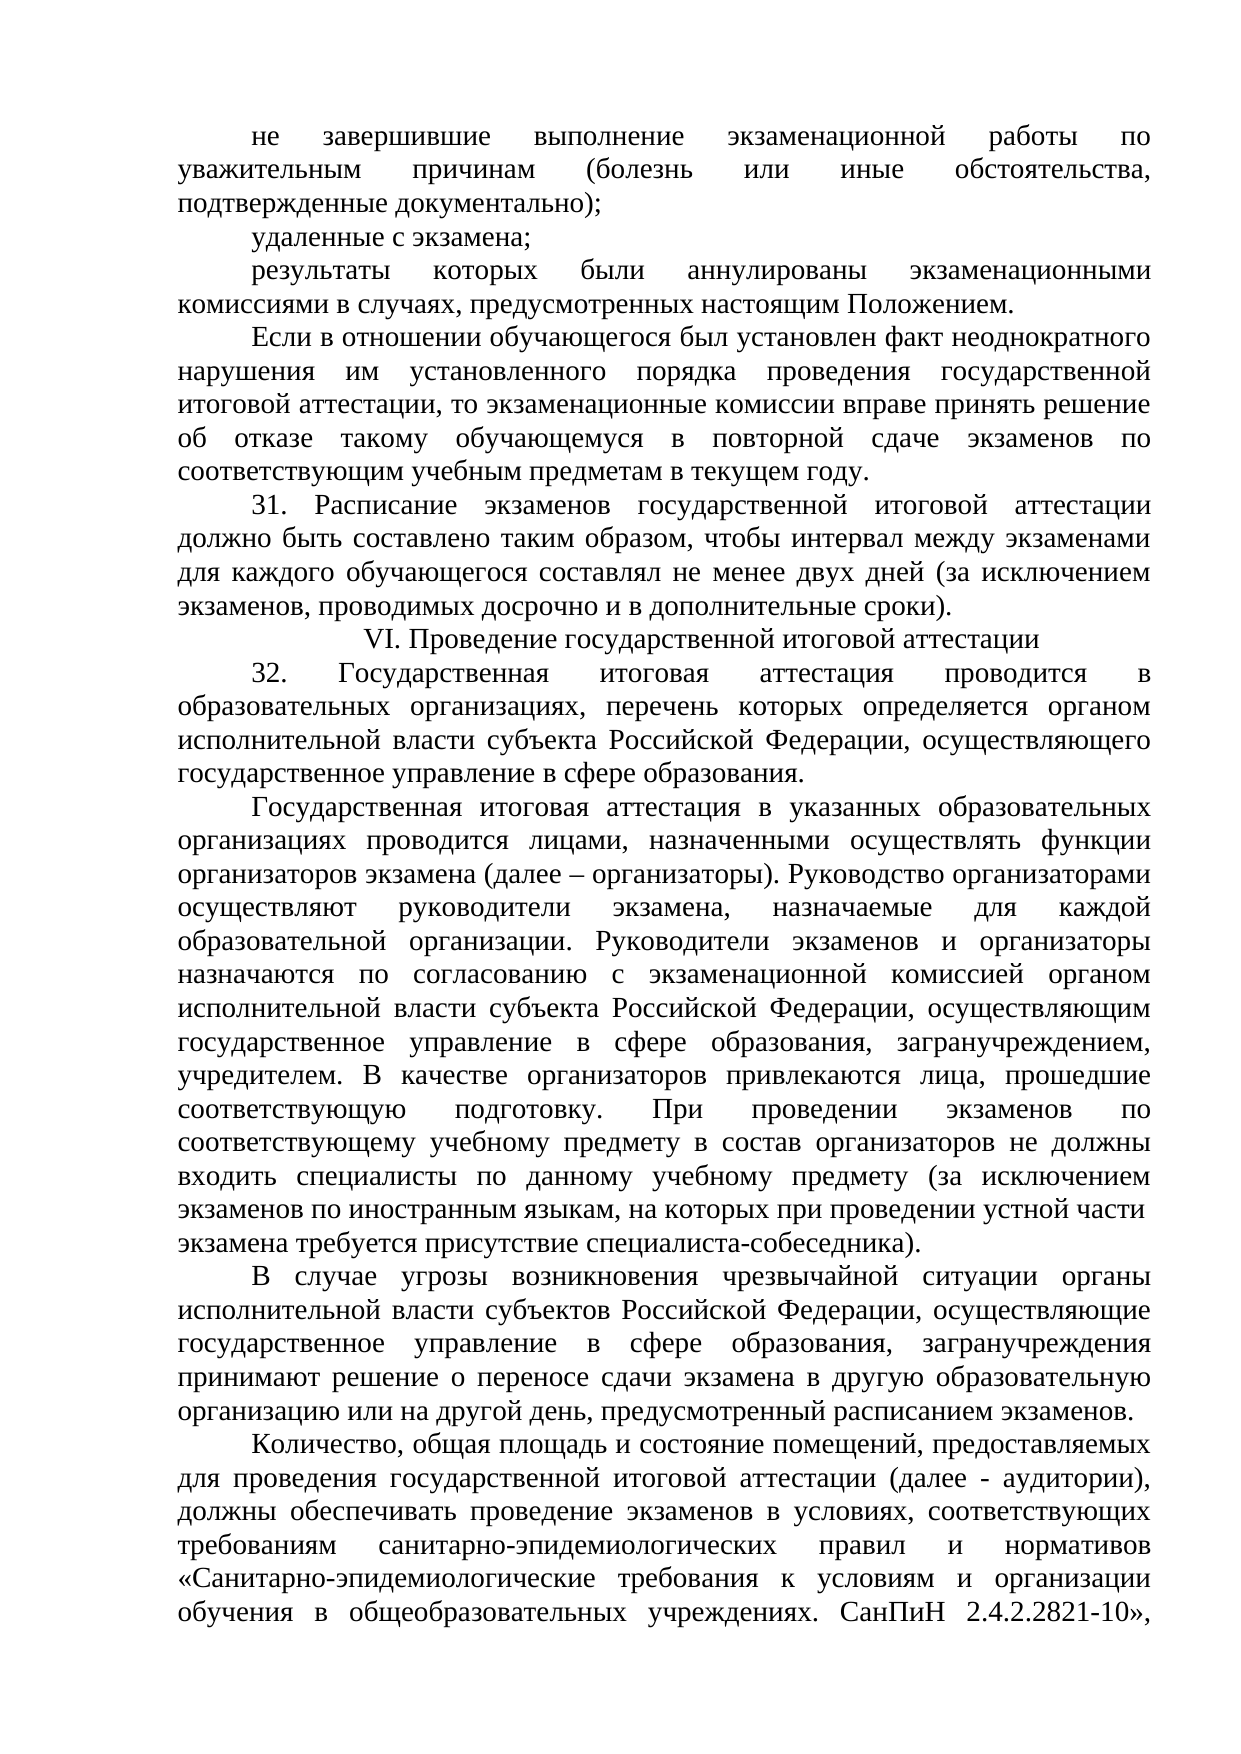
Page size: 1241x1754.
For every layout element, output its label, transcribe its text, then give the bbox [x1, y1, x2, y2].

text удаленные с экзамена; [177, 219, 1152, 252]
text не завершившие выполнение экзаменационной работы по уважительным причинам (болезнь или иные обстоятельства, подтвержденные документально); [177, 118, 1152, 219]
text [177, 1426, 1152, 1627]
text 32. Государственная итоговая аттестация проводится в образовательных организациях, перечень которых определяется органом исполнительной власти субъекта Российской Федерации, осуществляющего государственное управление в сфере образования. [177, 655, 1152, 789]
text Государственная итоговая аттестация в указанных образовательных организациях проводится лицами, назначенными осуществлять функции организаторов экзамена (далее – организаторы). Руководство организаторами осуществляют руководители экзамена, назначаемые для каждой образовательной организации. Руководители экзаменов и организаторы назначаются по согласованию с экзаменационной комиссией органом исполнительной власти субъекта Российской Федерации, осуществляющим государственное управление в сфере образования, загранучреждением, учредителем. В качестве организаторов привлекаются лица, прошедшие соответствующую подготовку. При проведении экзаменов по соответствующему учебному предмету в состав организаторов не должны входить специалисты по данному учебному предмету (за исключением экзаменов по иностранным языкам, на которых при проведении устной части [177, 789, 1152, 1225]
text экзамена требуется присутствие специалиста-собеседника). [177, 1225, 1152, 1258]
text Если в отношении обучающегося был установлен факт неоднократного нарушения им установленного порядка проведения государственной итоговой аттестации, то экзаменационные комиссии вправе принять решение об отказе такому обучающемуся в повторной сдаче экзаменов по соответствующим учебным предметам в текущем году. [177, 319, 1152, 487]
text VI. Проведение государственной итоговой аттестации [177, 621, 1152, 655]
text результаты которых были аннулированы экзаменационными комиссиями в случаях, предусмотренных настоящим Положением. [177, 252, 1152, 319]
text 31. Расписание экзаменов государственной итоговой аттестации должно быть составлено таким образом, чтобы интервал между экзаменами для каждого обучающегося составлял не менее двух дней (за исключением экзаменов, проводимых досрочно и в дополнительные сроки). [177, 487, 1152, 621]
text В случае угрозы возникновения чрезвычайной ситуации органы исполнительной власти субъектов Российской Федерации, осуществляющие государственное управление в сфере образования, загранучреждения принимают решение о переносе сдачи экзамена в другую образовательную организацию или на другой день, предусмотренный расписанием экзаменов. [177, 1258, 1152, 1426]
